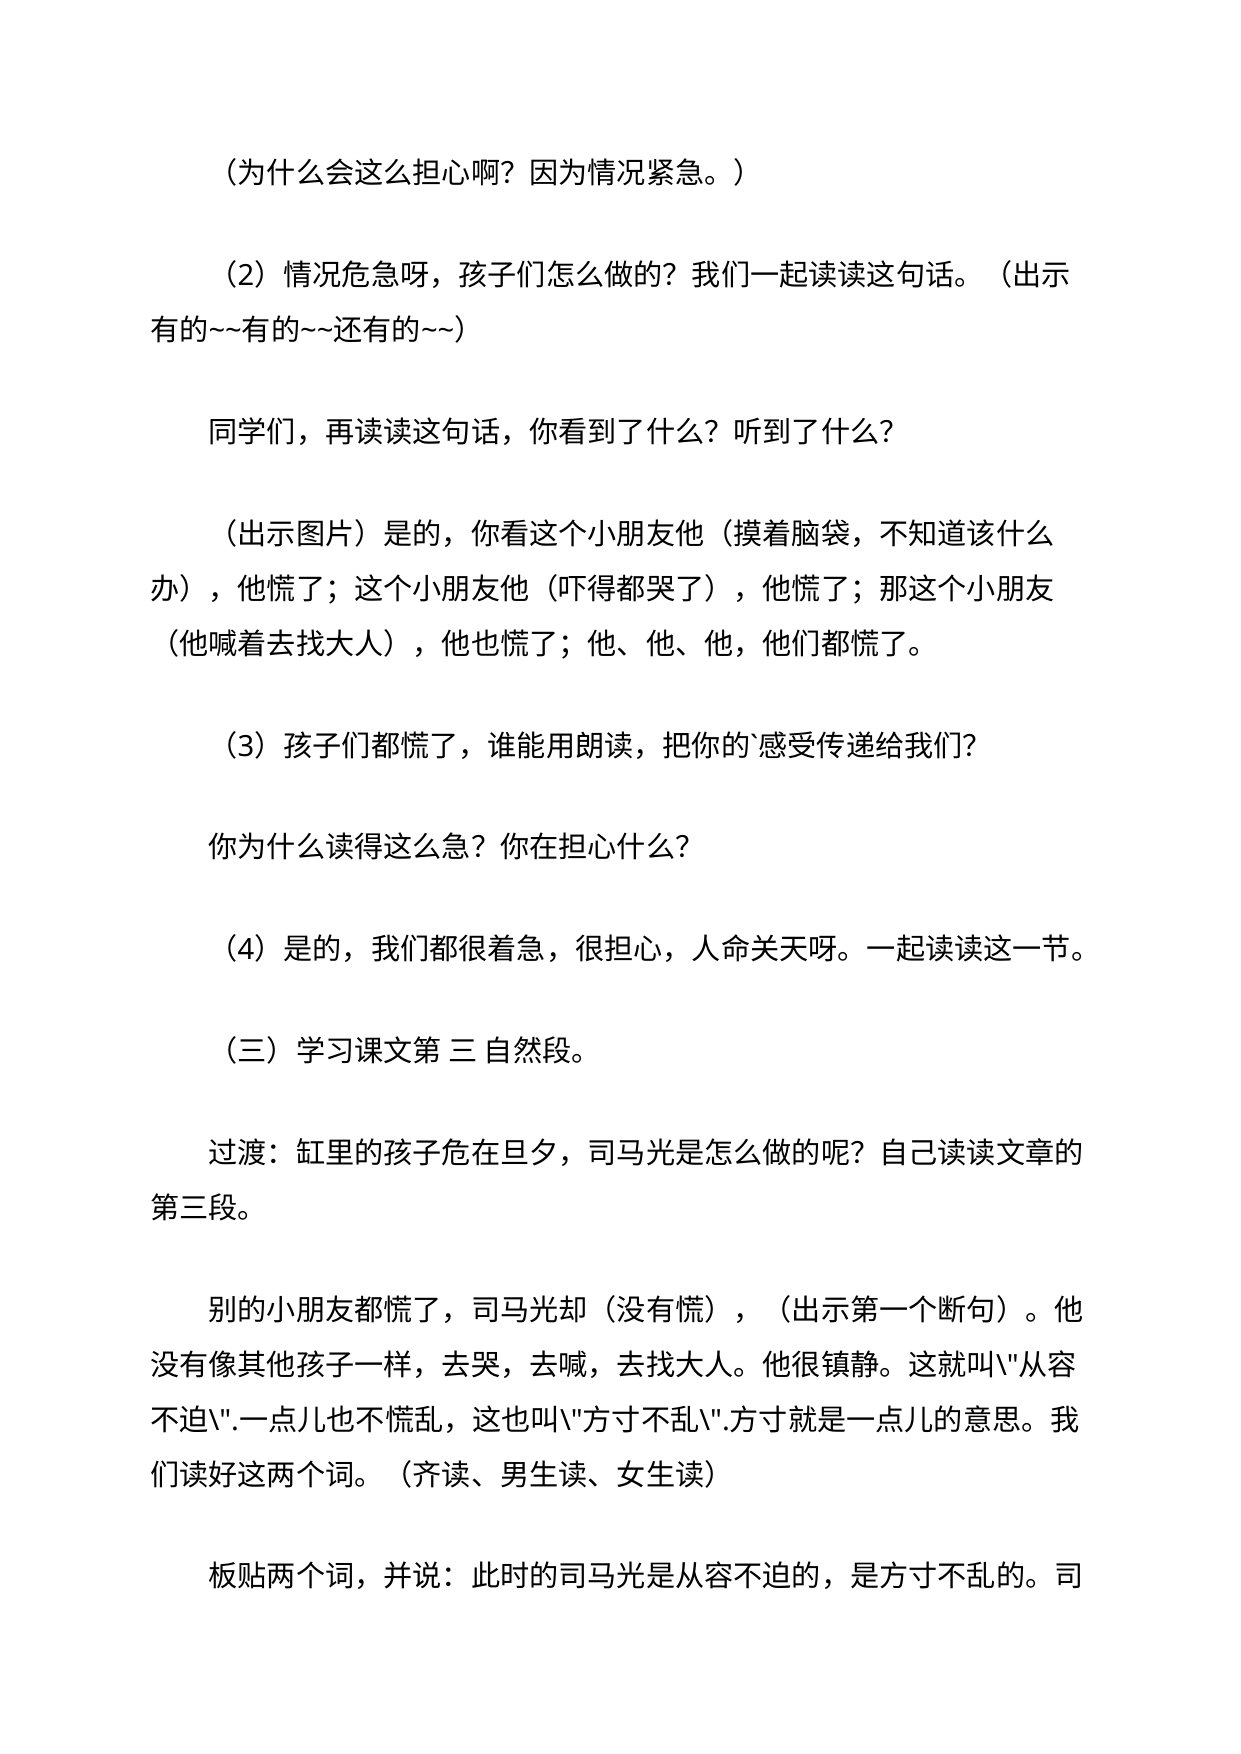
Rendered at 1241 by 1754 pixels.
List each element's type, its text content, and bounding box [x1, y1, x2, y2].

text （出示图片）是的，你看这个小朋友他（摸着脑袋，不知道该什么办），他慌了；这个小朋友他（吓得都哭了），他慌了；那这个小朋友（他喊着去找大人），他也慌了；他、他、他，他们都慌了。 [150, 511, 1090, 663]
text 过渡：缸里的孩子危在旦夕，司马光是怎么做的呢？自己读读文章的第三段。 [150, 1129, 1090, 1227]
text （2）情况危急呀，孩子们怎么做的？我们一起读读这句话。（出示有的~~有的~~还有的~~） [150, 252, 1090, 349]
text 你为什么读得这么急？你在担心什么？ [150, 824, 1090, 866]
text （三）学习课文第 三 自然段。 [150, 1028, 1090, 1070]
text （为什么会这么担心啊？因为情况紧急。） [150, 150, 1090, 192]
text （3）孩子们都慌了，谁能用朗读，把你的`感受传递给我们？ [150, 722, 1090, 764]
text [150, 1553, 1090, 1595]
text （4）是的，我们都很着急，很担心，人命关天呀。一起读读这一节。 [150, 926, 1090, 968]
text 别的小朋友都慌了，司马光却（没有慌），（出示第一个断句）。他没有像其他孩子一样，去哭，去喊，去找大人。他很镇静。这就叫\"从容不迫\".一点儿也不慌乱，这也叫\"方寸不乱\".方寸就是一点儿的意思。我们读好这两个词。（齐读、男生读、女生读） [150, 1286, 1090, 1493]
text 同学们，再读读这句话，你看到了什么？听到了什么？ [150, 409, 1090, 451]
